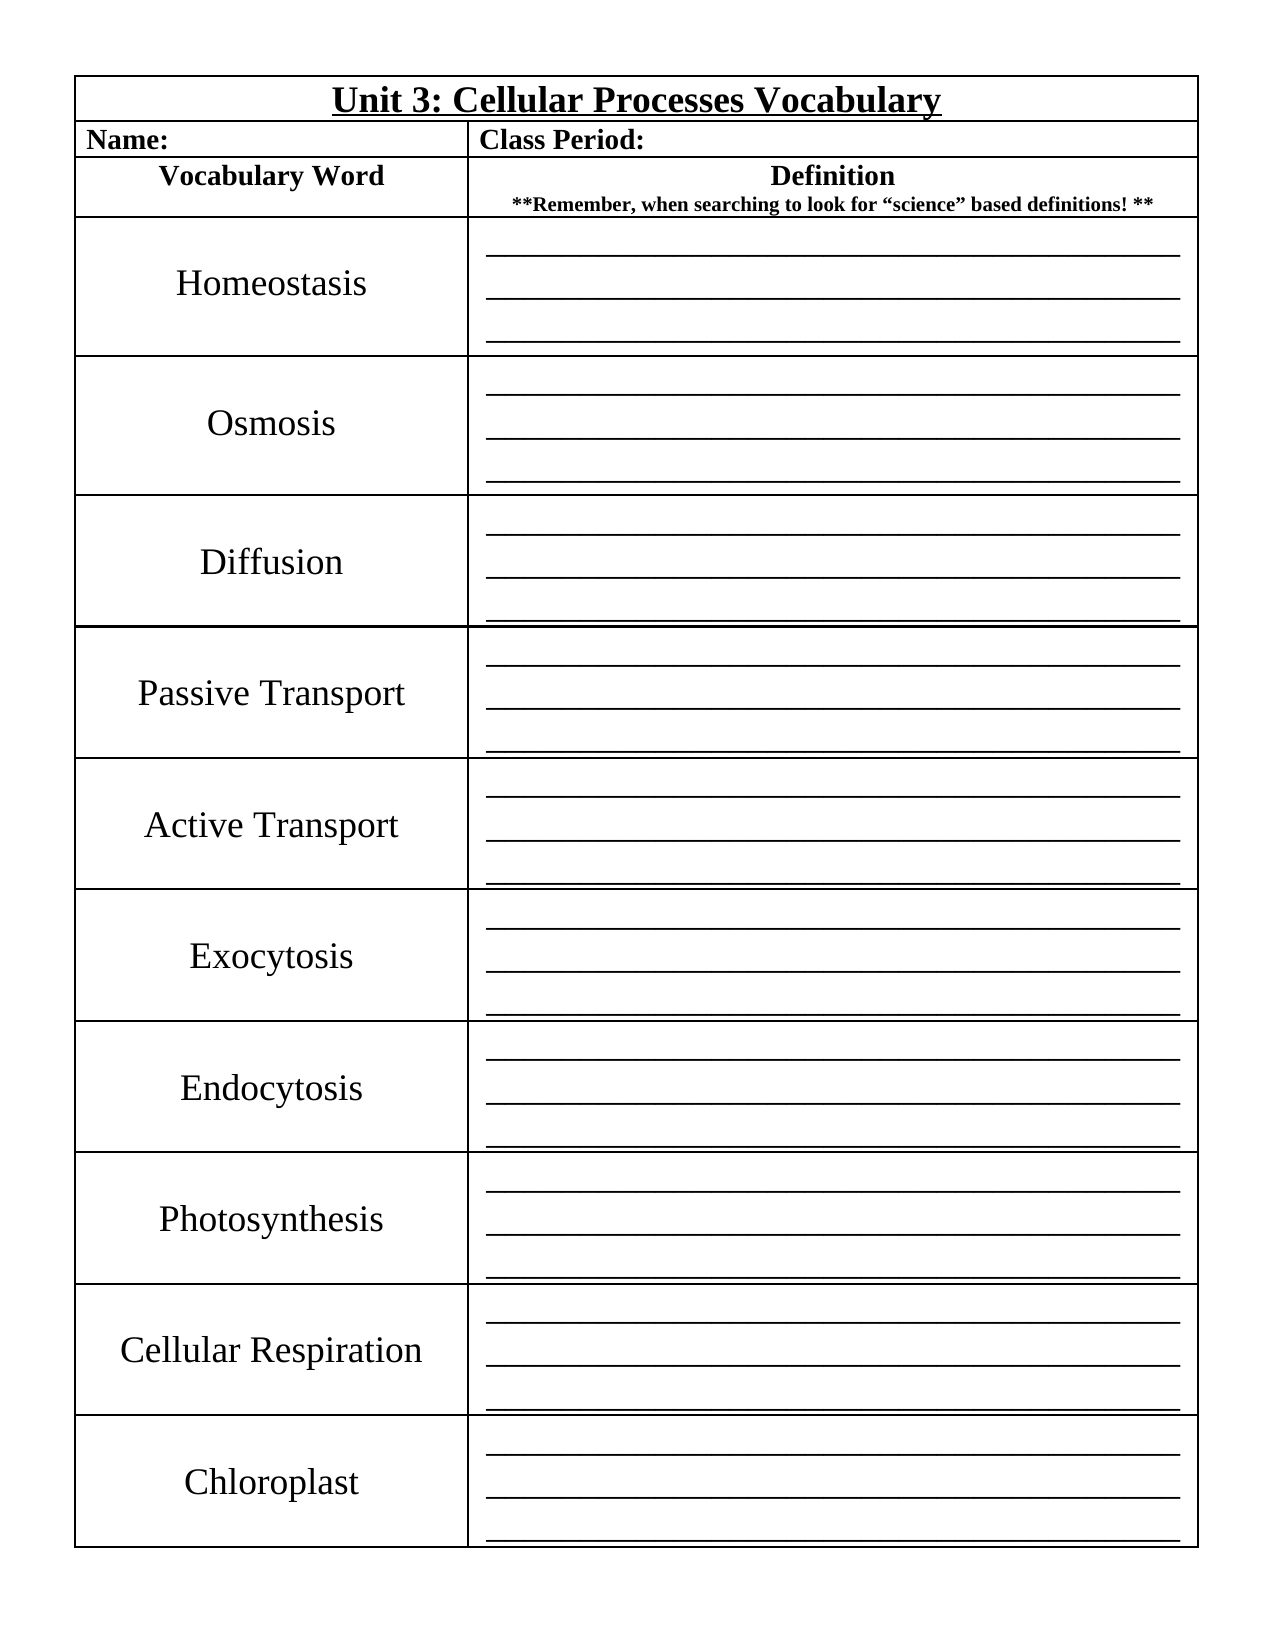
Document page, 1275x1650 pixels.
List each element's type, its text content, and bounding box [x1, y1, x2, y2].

table_cell Definition **Remember, when searching to look for “science” based definitions! ** [469, 158, 1197, 216]
table_cell _____________________________________ _____________________________________ _____________________________________ [469, 218, 1197, 355]
table_cell _____________________________________ _____________________________________ _____________________________________ [469, 496, 1197, 625]
table_cell Class Period: [469, 122, 1197, 156]
table_cell Name: [76, 122, 467, 156]
table_cell _____________________________________ _____________________________________ _____________________________________ [469, 890, 1197, 1020]
table_cell Photosynthesis [76, 1153, 467, 1283]
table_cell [469, 1285, 1197, 1414]
table_cell _____________________________________ _____________________________________ _____________________________________ [469, 1153, 1197, 1283]
table_header Unit 3: Cellular Processes Vocabulary [76, 77, 1197, 120]
table_cell Endocytosis [76, 1022, 467, 1151]
table_cell _____________________________________ _____________________________________ _____________________________________ [469, 1022, 1197, 1151]
table_cell Cellular Respiration [76, 1285, 467, 1414]
table_cell _____________________________________ _____________________________________ _____________________________________ [469, 759, 1197, 888]
table_cell Passive Transport [76, 628, 467, 757]
table_cell Chloroplast [76, 1416, 467, 1546]
table_cell Osmosis [76, 357, 467, 494]
table_cell Active Transport [76, 759, 467, 888]
table_cell _____________________________________ _____________________________________ _____________________________________ [469, 628, 1197, 757]
table_cell Homeostasis [76, 218, 467, 355]
table_cell _____________________________________ _____________________________________ _____________________________________ [469, 357, 1197, 494]
table_cell Exocytosis [76, 890, 467, 1020]
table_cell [469, 1416, 1197, 1546]
table_cell Diffusion [76, 496, 467, 625]
table_cell Vocabulary Word [76, 158, 467, 216]
